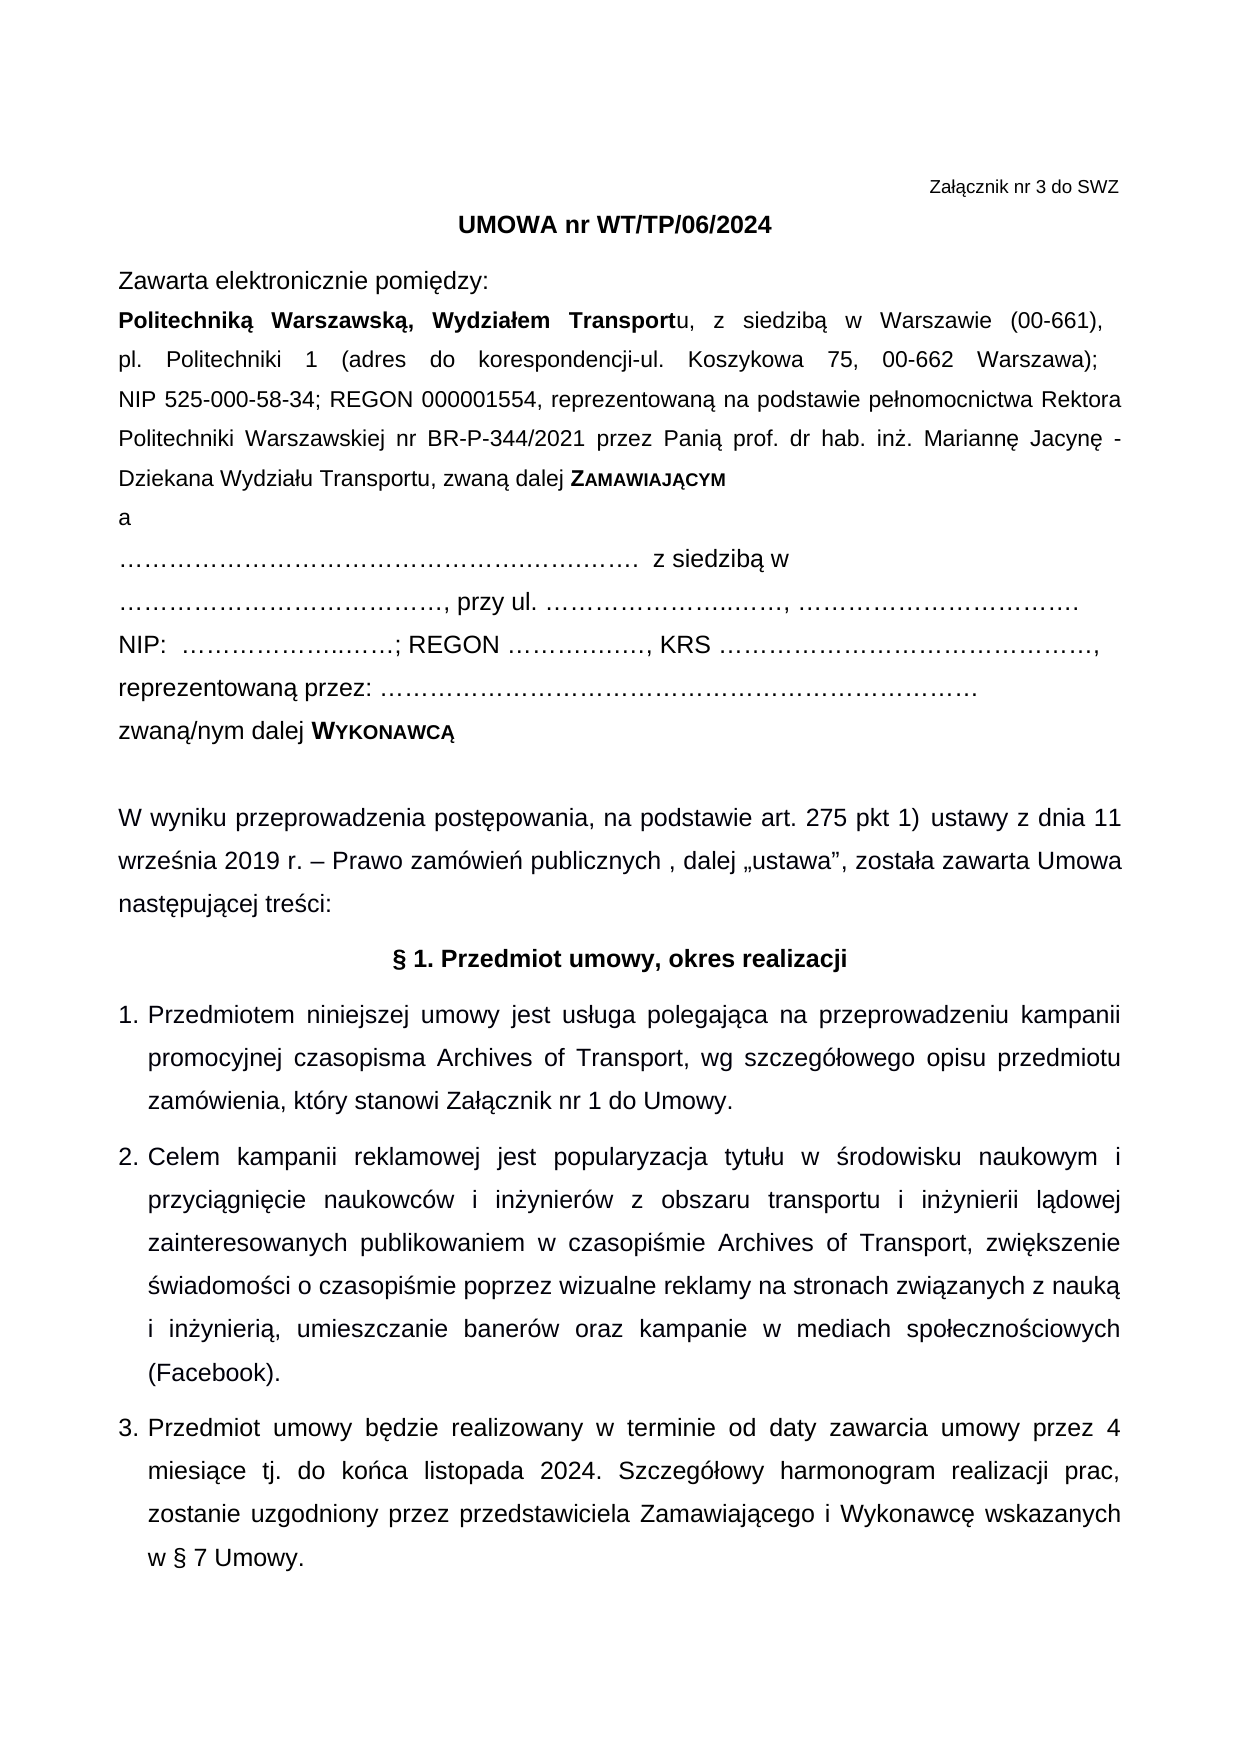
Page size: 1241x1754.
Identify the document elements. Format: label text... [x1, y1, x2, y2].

text Zawarta elektronicznie pomiędzy: [118, 266, 1111, 294]
text ………………………………………….…….……. z siedzibą w …………………………………, przy ul. …………………..……, ……………………………. NIP: ………………..……; REGON ……….….…, KRS ………………………………………, [118, 544, 1122, 659]
list Przedmiotem niniejszej umowy jest usługa polegająca na przeprowadzeniu kampanii promocyjnej czasopisma Archives of Transport, wg szczegółowego opisu przedmiotu zamówienia, który stanowi Załącznik nr 1 do Umowy. [118, 1000, 1122, 1115]
text UMOWA nr WT/TP/06/2024 [118, 210, 1112, 239]
text Politechniką Warszawską, Wydziałem Transportu, z siedzibą w Warszawie (00-661), pl. Politechniki 1 (adres do korespondencji-ul. Koszykowa 75, 00-662 Warszawa); NIP 525-000-58-34; REGON 000001554, reprezentowaną na podstawie pełnomocnictwa Rektora Politechniki Warszawskiej nr BR-P-344/2021 przez Panią prof. dr hab. inż. Mariannę Jacynę - Dziekana Wydziału Transportu, zwaną dalej Zamawiającym [118, 307, 1122, 491]
text zwaną/nym dalej Wykonawcą [118, 716, 1122, 745]
text reprezentowaną przez: ……………………………………………………………… [118, 673, 1122, 702]
list Przedmiot umowy będzie realizowany w terminie od daty zawarcia umowy przez 4 miesiące tj. do końca listopada 2024. Szczegółowy harmonogram realizacji prac, zostanie uzgodniony przez przedstawiciela Zamawiającego i Wykonawcę wskazanych w § 7 Umowy. [118, 1413, 1122, 1571]
list Celem kampanii reklamowej jest popularyzacja tytułu w środowisku naukowym i przyciągnięcie naukowców i inżynierów z obszaru transportu i inżynierii lądowej zainteresowanych publikowaniem w czasopiśmie Archives of Transport, zwiększenie świadomości o czasopiśmie poprzez wizualne reklamy na stronach związanych z nauką i inżynierią, umieszczanie banerów oraz kampanie w mediach społecznościowych (Facebook). [118, 1142, 1122, 1386]
text § 1. Przedmiot umowy, okres realizacji [118, 944, 1122, 973]
text a [118, 504, 954, 531]
text W wyniku przeprowadzenia postępowania, na podstawie art. 275 pkt 1) ustawy z dnia 11 września 2019 r. – Prawo zamówień publicznych , dalej „ustawa”, została zawarta Umowa następującej treści: [118, 803, 1122, 918]
text Załącznik nr 3 do SWZ [118, 176, 1122, 197]
